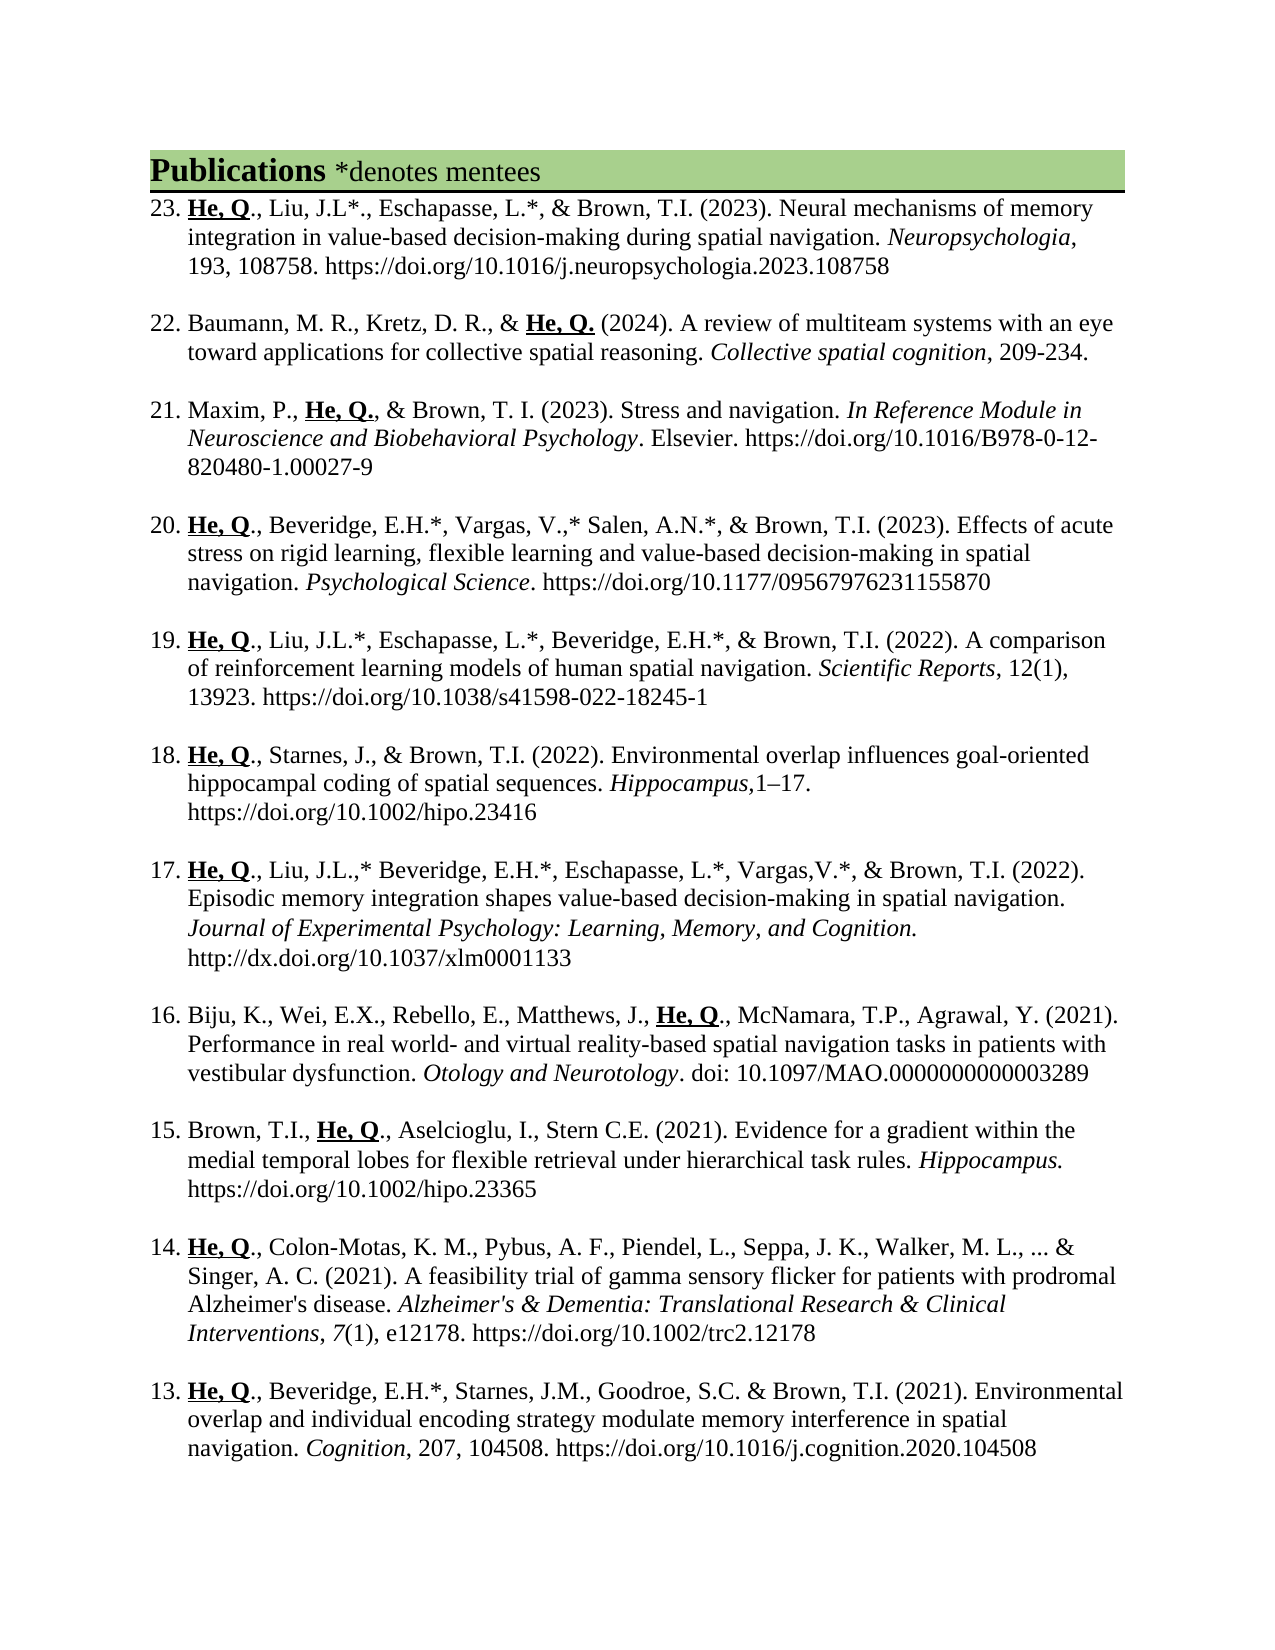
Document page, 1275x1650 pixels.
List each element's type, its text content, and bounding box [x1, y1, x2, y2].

list He, Q., Liu, J.L*., Eschapasse, L.*, & Brown, T.I. (2023). Neural mechanisms of memory integration in value-based decision-making during spatial navigation. Neuropsychologia, 193, 108758. https://doi.org/10.1016/j.neuropsychologia.2023.108758 [150, 193, 1125, 280]
text Publications *denotes mentees [150, 150, 1125, 190]
list Brown, T.I., He, Q., Aselcioglu, I., Stern C.E. (2021). Evidence for a gradient within the medial temporal lobes for flexible retrieval under hierarchical task rules. Hippocampus. https://doi.org/10.1002/hipo.23365 [150, 1115, 1125, 1203]
list He, Q., Liu, J.L.*, Eschapasse, L.*, Beveridge, E.H.*, & Brown, T.I. (2022). A comparison of reinforcement learning models of human spatial navigation. Scientific Reports, 12(1), 13923. https://doi.org/10.1038/s41598-022-18245-1 [150, 625, 1125, 711]
list He, Q., Colon‐Motas, K. M., Pybus, A. F., Piendel, L., Seppa, J. K., Walker, M. L., ... & Singer, A. C. (2021). A feasibility trial of gamma sensory flicker for patients with prodromal Alzheimer's disease. Alzheimer's & Dementia: Translational Research & Clinical Interventions, 7(1), e12178. https://doi.org/10.1002/trc2.12178 [150, 1232, 1125, 1347]
list Maxim, P., He, Q., & Brown, T. I. (2023). Stress and navigation. In Reference Module in Neuroscience and Biobehavioral Psychology. Elsevier. https://doi.org/10.1016/B978-0-12-820480-1.00027-9 [150, 395, 1125, 481]
list He, Q., Beveridge, E.H.*, Vargas, V.,* Salen, A.N.*, & Brown, T.I. (2023). Effects of acute stress on rigid learning, flexible learning and value-based decision-making in spatial navigation. Psychological Science. https://doi.org/10.1177/09567976231155870 [150, 510, 1125, 596]
list Baumann, M. R., Kretz, D. R., & He, Q. (2024). A review of multiteam systems with an eye toward applications for collective spatial reasoning. Collective spatial cognition, 209-234. [150, 308, 1125, 366]
list He, Q., Liu, J.L.,* Beveridge, E.H.*, Eschapasse, L.*, Vargas,V.*, & Brown, T.I. (2022). Episodic memory integration shapes value-based decision-making in spatial navigation. Journal of Experimental Psychology: Learning, Memory, and Cognition. http://dx.doi.org/10.1037/xlm0001133 [150, 855, 1125, 972]
list Biju, K., Wei, E.X., Rebello, E., Matthews, J., He, Q., McNamara, T.P., Agrawal, Y. (2021). Performance in real world- and virtual reality-based spatial navigation tasks in patients with vestibular dysfunction. Otology and Neurotology. doi: 10.1097/MAO.0000000000003289 [150, 1000, 1125, 1087]
list He, Q., Beveridge, E.H.*, Starnes, J.M., Goodroe, S.C. & Brown, T.I. (2021). Environmental overlap and individual encoding strategy modulate memory interference in spatial navigation. Cognition, 207, 104508. https://doi.org/10.1016/j.cognition.2020.104508 [150, 1376, 1125, 1462]
list He, Q., Starnes, J., & Brown, T.I. (2022). Environmental overlap influences goal-oriented hippocampal coding of spatial sequences. Hippocampus,1–17. https://doi.org/10.1002/hipo.23416 [150, 740, 1125, 826]
